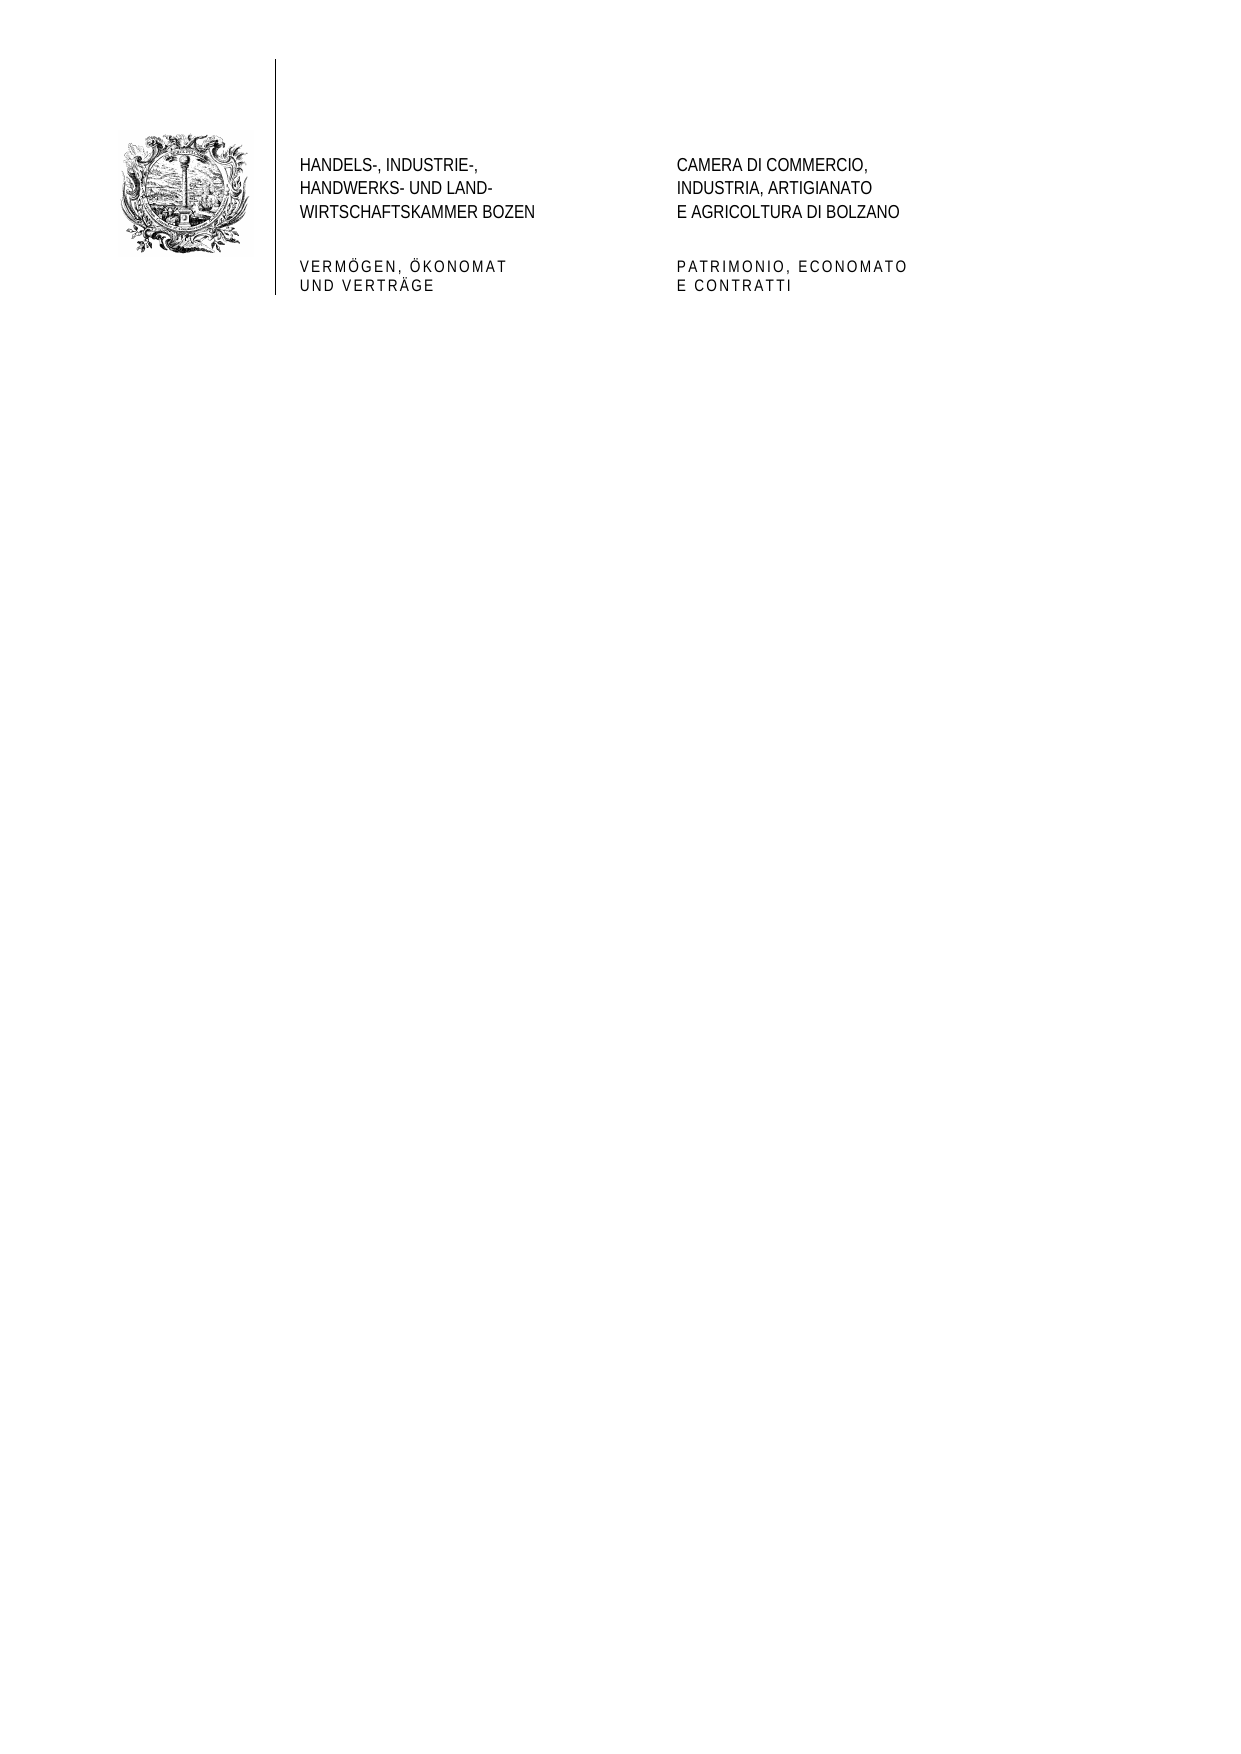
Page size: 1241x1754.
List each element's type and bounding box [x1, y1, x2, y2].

picture [118, 130, 254, 257]
